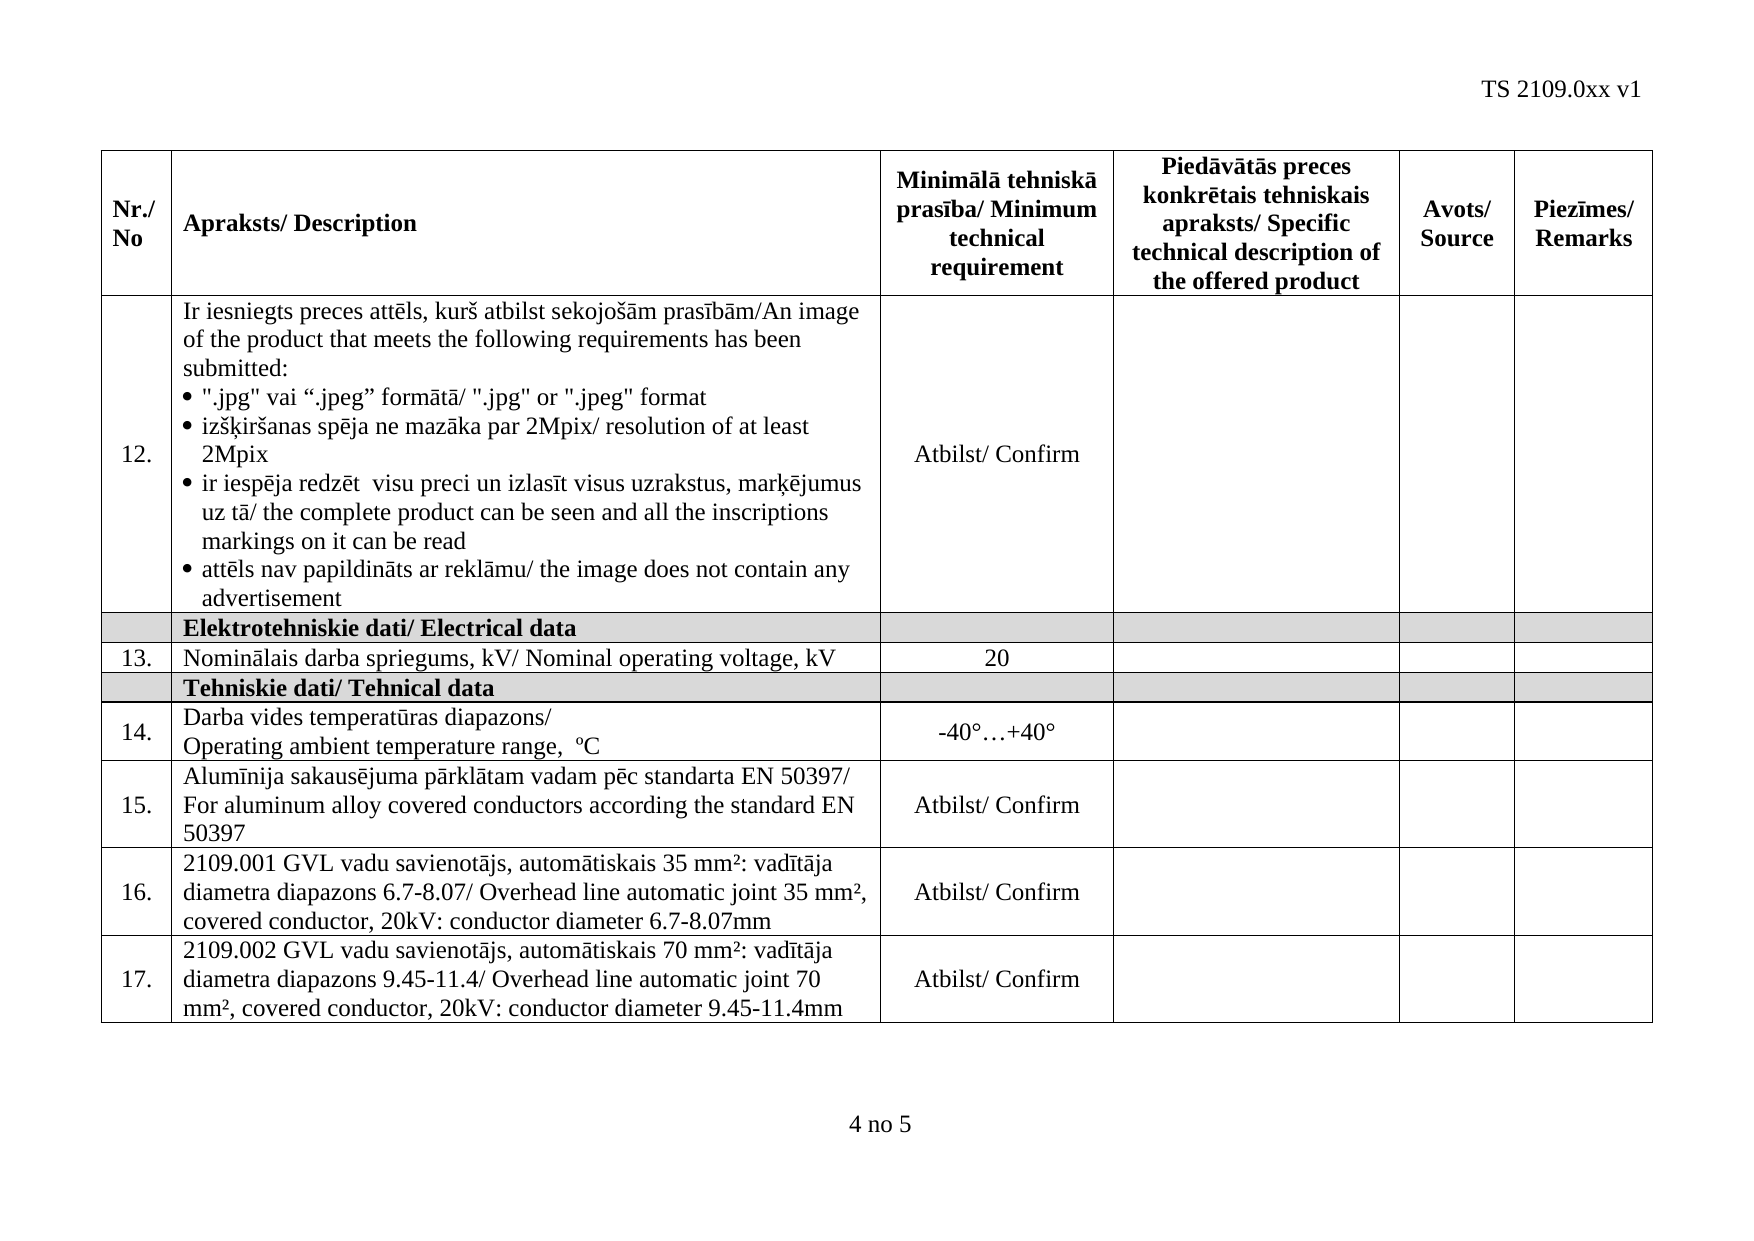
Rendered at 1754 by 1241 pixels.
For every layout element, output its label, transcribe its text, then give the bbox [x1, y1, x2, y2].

table_cell [1515, 296, 1652, 612]
table_cell [1114, 296, 1399, 612]
table_cell [1400, 848, 1514, 934]
table_cell [102, 936, 171, 1022]
table_cell [1400, 673, 1514, 701]
table_cell [1114, 613, 1399, 642]
table_cell Nominālais darba spriegums, kV/ Nominal operating voltage, kV [172, 643, 880, 672]
table_cell -40°…+40° [881, 703, 1113, 760]
table_cell Atbilst/ Confirm [881, 936, 1113, 1022]
table_cell [102, 848, 171, 934]
table_cell [1515, 703, 1652, 760]
table_cell [1400, 296, 1514, 612]
table_cell [102, 643, 171, 672]
table_cell Atbilst/ Confirm [881, 848, 1113, 934]
table_cell [102, 761, 171, 847]
table_cell [1114, 848, 1399, 934]
table_cell [1114, 703, 1399, 760]
table_cell [102, 673, 171, 701]
table_cell [1515, 613, 1652, 642]
table_cell Alumīnija sakausējuma pārklātam vadam pēc standarta EN 50397/ For aluminum alloy covered conductors according the standard EN 50397 [172, 761, 880, 847]
table_cell [1400, 703, 1514, 760]
table_cell 2109.001 GVL vadu savienotājs, automātiskais 35 mm²: vadītāja diametra diapazons 6.7-8.07/ Overhead line automatic joint 35 mm², covered conductor, 20kV: conductor diameter 6.7-8.07mm [172, 848, 880, 934]
table_cell [1114, 643, 1399, 672]
table_cell [881, 613, 1113, 642]
table_cell [1515, 761, 1652, 847]
table_cell [1114, 936, 1399, 1022]
table_cell [102, 613, 171, 642]
table_cell [102, 703, 171, 760]
table_cell [102, 296, 171, 612]
table_cell Darba vides temperatūras diapazons/ Operating ambient temperature range, ºC [172, 703, 880, 760]
table_cell [881, 673, 1113, 701]
table_cell 20 [881, 643, 1113, 672]
table_cell Tehniskie dati/ Tehnical data [172, 673, 880, 701]
table_header Minimālā tehniskā prasība/ Minimum technical requirement [881, 151, 1113, 295]
table_cell [1515, 673, 1652, 701]
table_cell [1114, 673, 1399, 701]
table_header Avots/ Source [1400, 151, 1514, 295]
table_cell [1515, 848, 1652, 934]
table_cell [1400, 761, 1514, 847]
table_cell [1114, 761, 1399, 847]
table_cell Atbilst/ Confirm [881, 761, 1113, 847]
table_cell [1515, 936, 1652, 1022]
table_cell [1400, 643, 1514, 672]
table_cell [1515, 643, 1652, 672]
table_cell 2109.002 GVL vadu savienotājs, automātiskais 70 mm²: vadītāja diametra diapazons 9.45-11.4/ Overhead line automatic joint 70 mm², covered conductor, 20kV: conductor diameter 9.45-11.4mm [172, 936, 880, 1022]
table_cell Ir iesniegts preces attēls, kurš atbilst sekojošām prasībām/An image of the product that meets the following requirements has been submitted: ".jpg" vai “.jpeg” formātā/ ".jpg" or ".jpeg" format izšķiršanas spēja ne mazāka par 2Mpix/ resolution of at least 2Mpix ir iespēja redzēt visu preci un izlasīt visus uzrakstus, marķējumus uz tā/ the complete product can be seen and all the inscriptions markings on it can be read attēls nav papildināts ar reklāmu/ the image does not contain any advertisement [172, 296, 880, 612]
table_cell [1400, 936, 1514, 1022]
table_cell Elektrotehniskie dati/ Electrical data [172, 613, 880, 642]
table_header Piezīmes/ Remarks [1515, 151, 1652, 295]
table_header Apraksts/ Description [172, 151, 880, 295]
table_cell [1400, 613, 1514, 642]
table_header Piedāvātās preces konkrētais tehniskais apraksts/ Specific technical description of the offered product [1114, 151, 1399, 295]
table_cell Atbilst/ Confirm [881, 296, 1113, 612]
table_header Nr./ No [102, 151, 171, 295]
